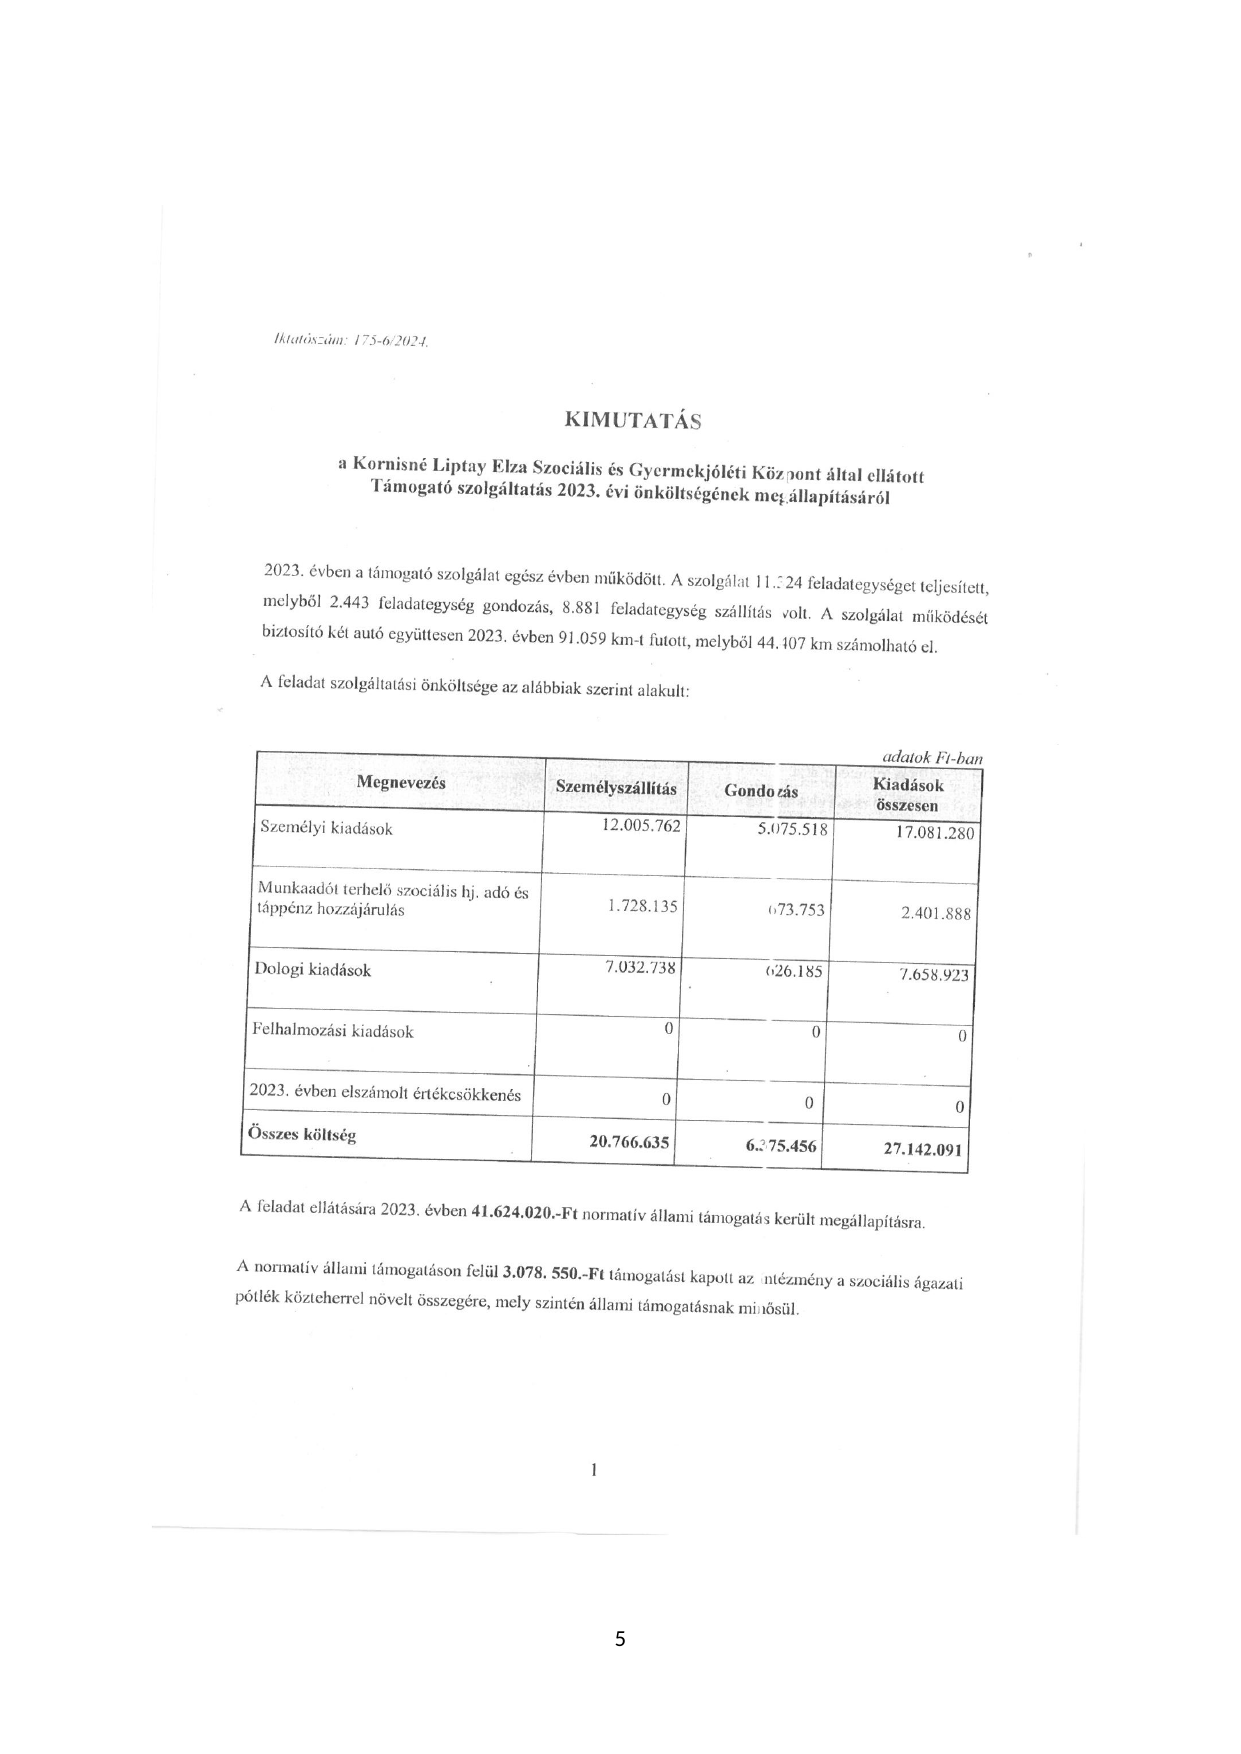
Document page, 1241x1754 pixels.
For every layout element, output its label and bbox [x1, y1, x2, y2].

picture [147, 200, 1093, 1538]
